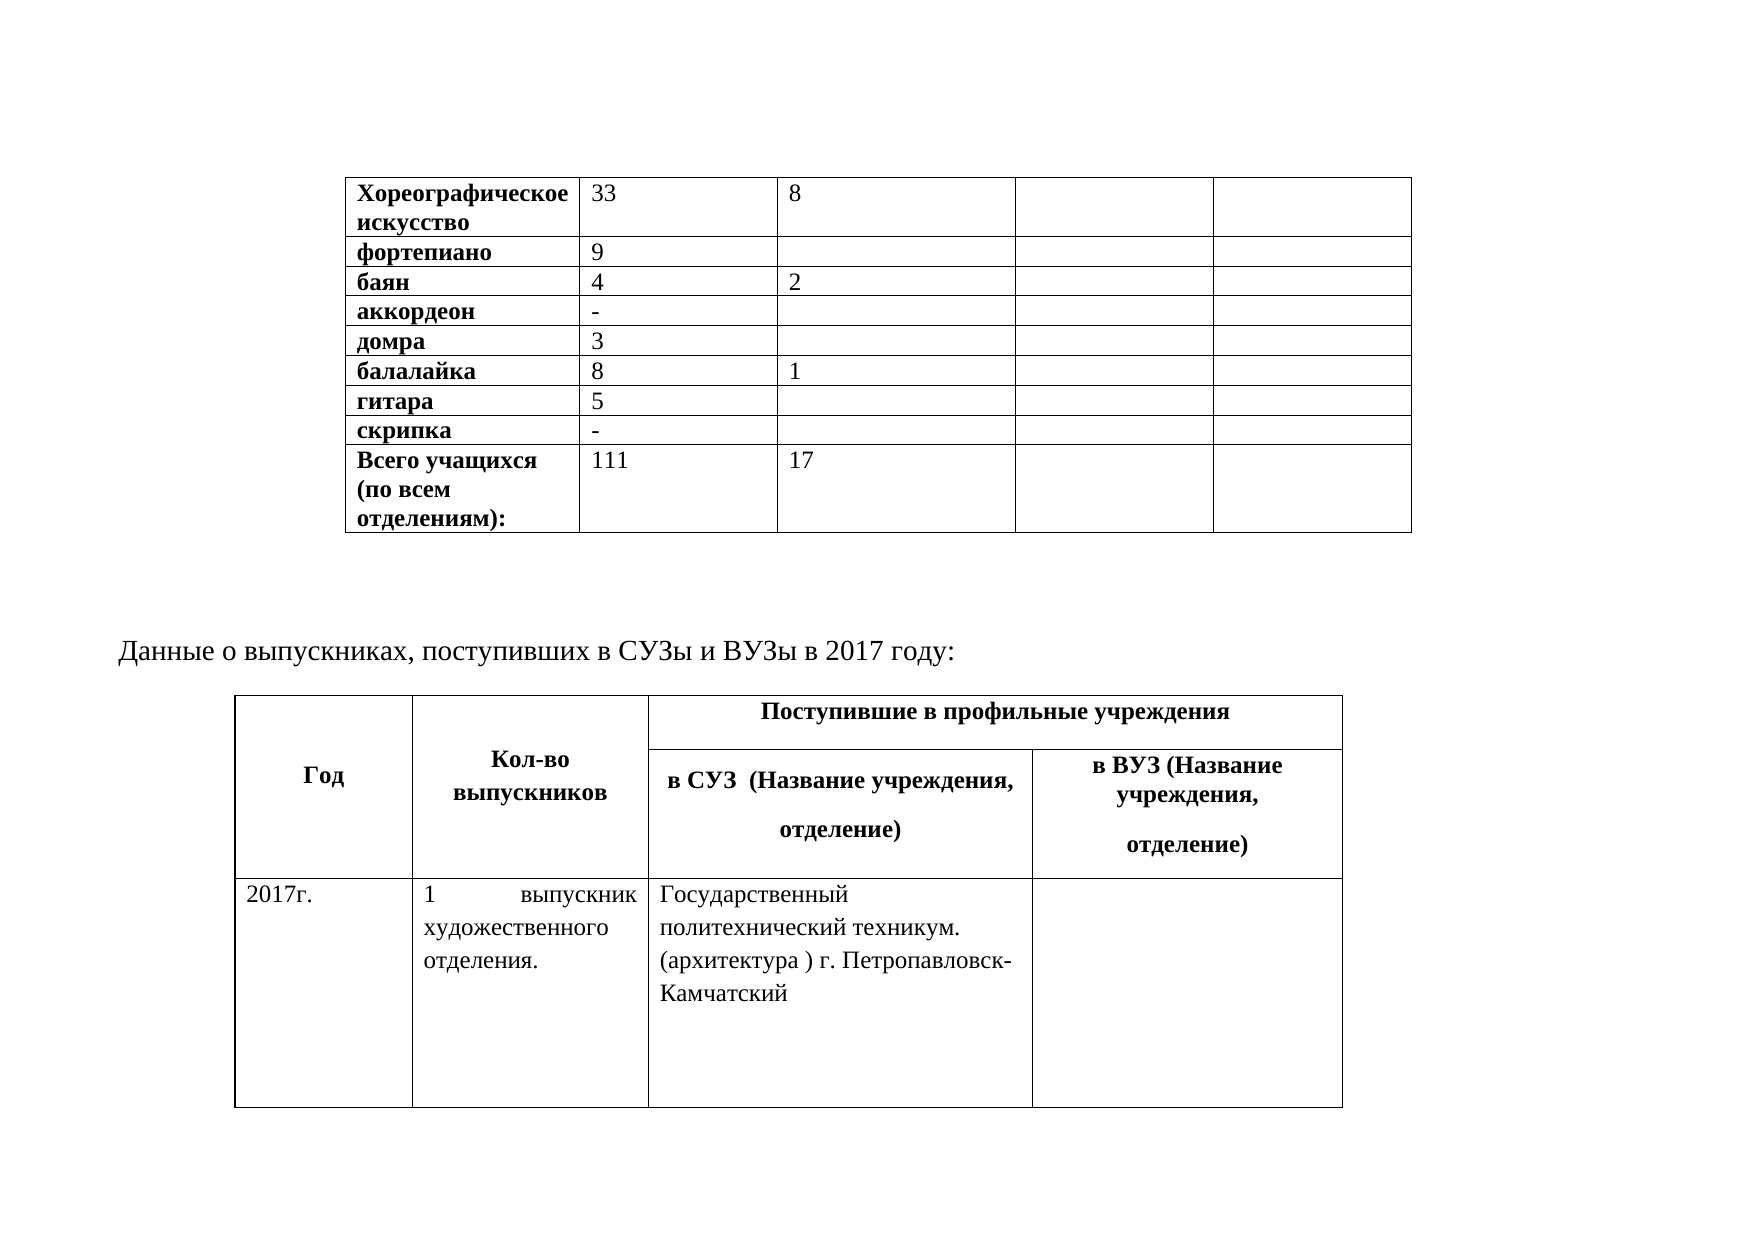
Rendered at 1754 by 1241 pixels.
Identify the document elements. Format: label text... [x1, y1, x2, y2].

table_cell 2017г. [236, 879, 412, 1107]
table_cell 4 [580, 267, 777, 295]
table_header Кол-во выпускников [413, 696, 648, 878]
table_cell [1016, 416, 1213, 444]
table_cell [1214, 178, 1411, 236]
table_cell [1214, 237, 1411, 266]
table_cell Всего учащихся (по всем отделениям): [346, 445, 579, 532]
text Данные о выпускниках, поступивших в СУЗы и ВУЗы в 2017 году: [118, 633, 1636, 667]
table_cell 8 [778, 178, 1015, 236]
table_cell [778, 296, 1015, 325]
table_cell [1214, 267, 1411, 295]
table_cell 33 [580, 178, 777, 236]
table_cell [649, 879, 1032, 1107]
table_cell 3 [580, 326, 777, 355]
table_cell [1016, 296, 1213, 325]
table_cell [778, 237, 1015, 266]
table_cell [1214, 326, 1411, 355]
table_cell Хореографическое искусство [346, 178, 579, 236]
table_cell [1016, 267, 1213, 295]
table_cell [1016, 326, 1213, 355]
table_cell балалайка [346, 356, 579, 385]
table_header Поступившие в профильные учреждения [649, 696, 1342, 749]
table_cell [1214, 296, 1411, 325]
table_cell [1033, 879, 1342, 1107]
table_cell домра [346, 326, 579, 355]
table_cell [1214, 416, 1411, 444]
table_cell [778, 416, 1015, 444]
table_cell - [580, 296, 777, 325]
table_cell 9 [580, 237, 777, 266]
table_cell фортепиано [346, 237, 579, 266]
table_cell [1016, 237, 1213, 266]
table_header Год [236, 696, 412, 878]
table_cell в ВУЗ (Название учреждения, отделение) [1033, 750, 1342, 878]
table_cell [1016, 445, 1213, 532]
table_cell 1 [778, 356, 1015, 385]
table_cell [778, 386, 1015, 414]
table_cell [1214, 386, 1411, 414]
table_cell [1214, 356, 1411, 385]
table_cell 2 [778, 267, 1015, 295]
table_cell [1016, 356, 1213, 385]
table_cell [1214, 445, 1411, 532]
table_cell 17 [778, 445, 1015, 532]
table_cell [1016, 386, 1213, 414]
table_cell аккордеон [346, 296, 579, 325]
table_cell в СУЗ (Название учреждения, отделение) [649, 750, 1032, 878]
table_cell гитара [346, 386, 579, 414]
table_cell - [580, 416, 777, 444]
table_cell [1016, 178, 1213, 236]
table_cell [413, 879, 648, 1107]
table_cell 5 [580, 386, 777, 414]
table_cell скрипка [346, 416, 579, 444]
table_cell 111 [580, 445, 777, 532]
table_cell 8 [580, 356, 777, 385]
table_cell [778, 326, 1015, 355]
table_cell баян [346, 267, 579, 295]
